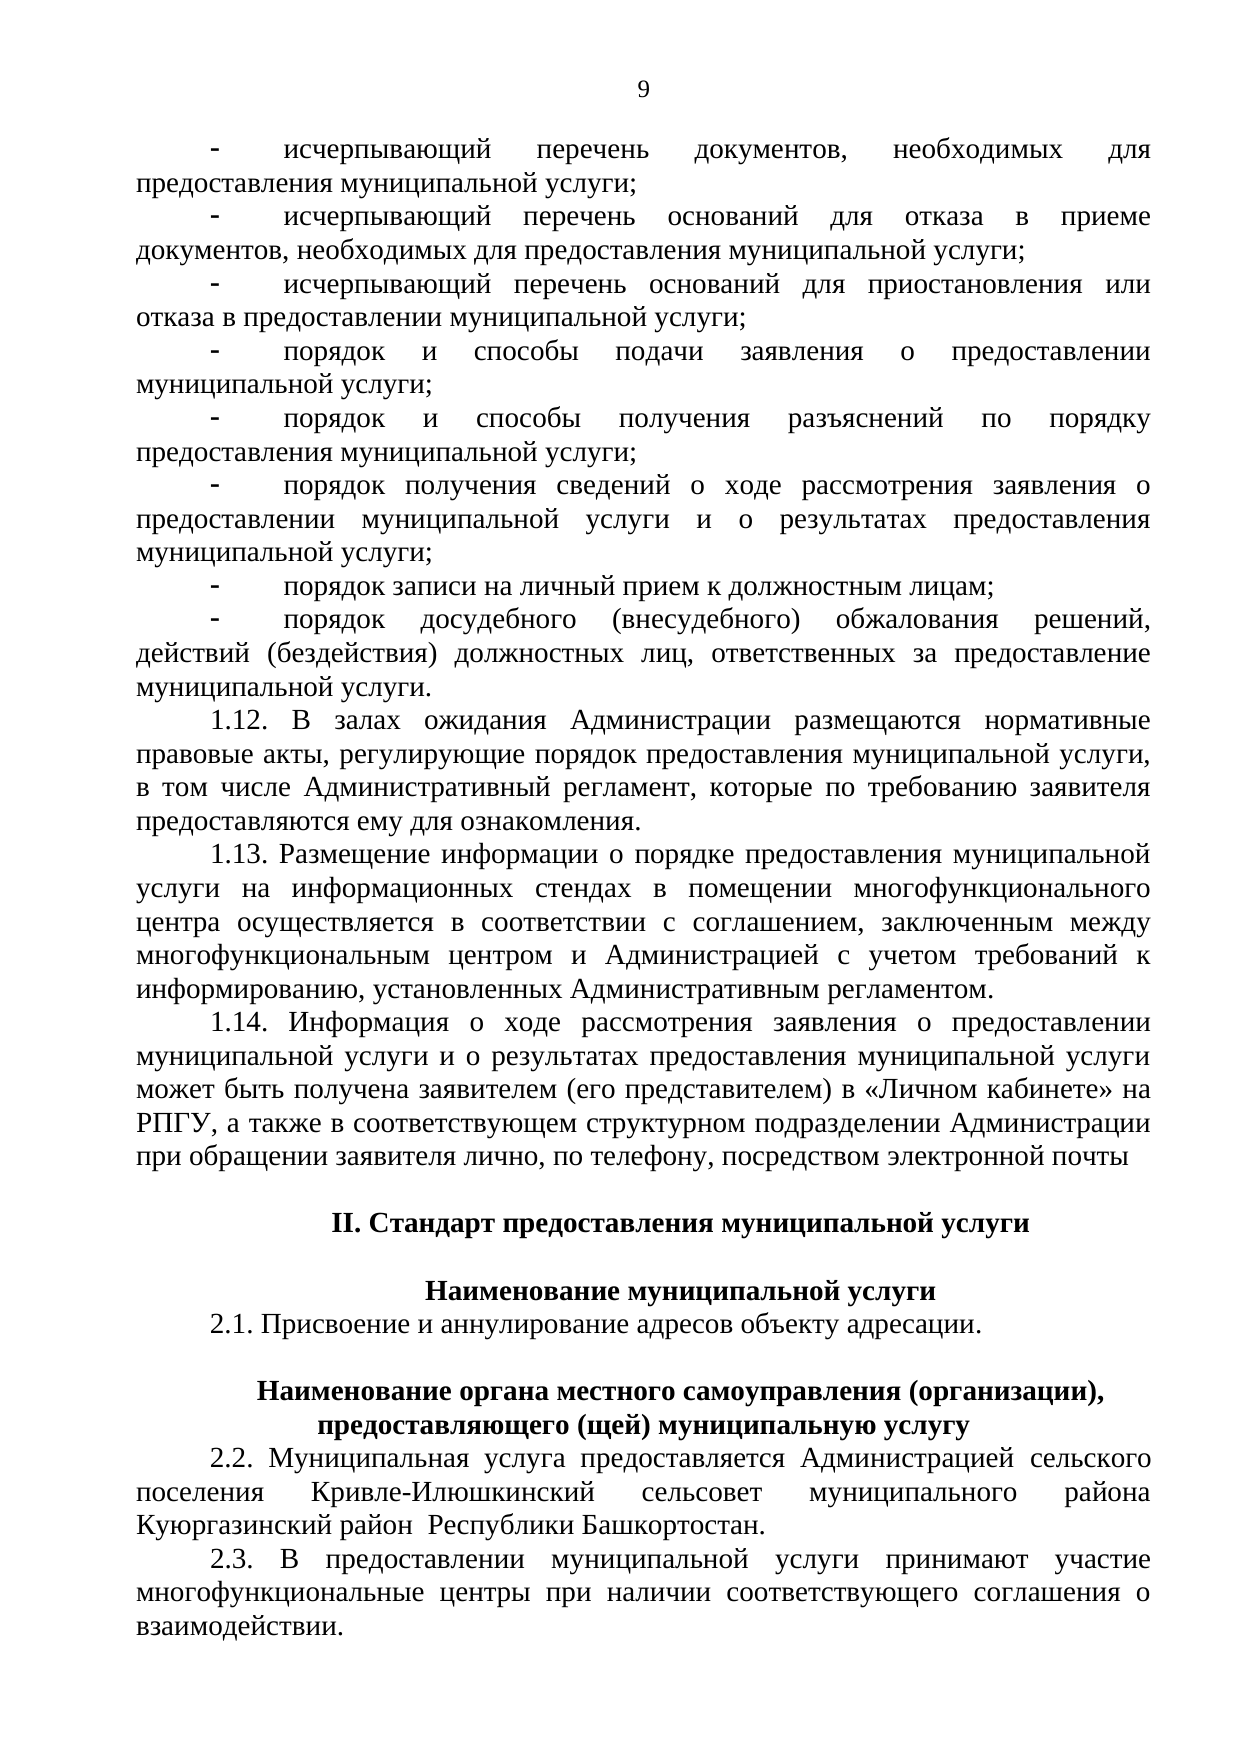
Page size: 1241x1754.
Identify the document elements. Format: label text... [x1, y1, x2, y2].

list порядок и способы подачи заявления о предоставлении муниципальной услуги; [136, 333, 1152, 400]
list порядок записи на личный прием к должностным лицам; [136, 568, 1152, 602]
text 2.1. Присвоение и аннулирование адресов объекту адресации. [136, 1306, 1152, 1340]
text 2.2. Муниципальная услуга предоставляется Администрацией сельского поселения Кривле-Илюшкинский сельсовет муниципального района Куюргазинский район Республики Башкортостан. [136, 1440, 1152, 1541]
list порядок и способы получения разъяснений по порядку предоставления муниципальной услуги; [136, 400, 1152, 467]
list исчерпывающий перечень оснований для приостановления или отказа в предоставлении муниципальной услуги; [136, 266, 1152, 333]
text Наименование муниципальной услуги [136, 1273, 1152, 1306]
text 1.14. Информация о ходе рассмотрения заявления о предоставлении муниципальной услуги и о результатах предоставления муниципальной услуги может быть получена заявителем (его представителем) в «Личном кабинете» на РПГУ, а также в соответствующем структурном подразделении Администрации при обращении заявителя лично, по телефону, посредством электронной почты [136, 1004, 1152, 1172]
list порядок получения сведений о ходе рассмотрения заявления о предоставлении муниципальной услуги и о результатах предоставления муниципальной услуги; [136, 467, 1152, 568]
text II. Стандарт предоставления муниципальной услуги [136, 1206, 1152, 1239]
list порядок досудебного (внесудебного) обжалования решений, действий (бездействия) должностных лиц, ответственных за предоставление муниципальной услуги. [136, 602, 1152, 702]
list исчерпывающий перечень документов, необходимых для предоставления муниципальной услуги; [136, 131, 1152, 198]
list исчерпывающий перечень оснований для отказа в приеме документов, необходимых для предоставления муниципальной услуги; [136, 198, 1152, 266]
text 1.12. В залах ожидания Администрации размещаются нормативные правовые акты, регулирующие порядок предоставления муниципальной услуги, в том числе Административный регламент, которые по требованию заявителя предоставляются ему для ознакомления. [136, 702, 1152, 837]
text 1.13. Размещение информации о порядке предоставления муниципальной услуги на информационных стендах в помещении многофункционального центра осуществляется в соответствии с соглашением, заключенным между многофункциональным центром и Администрацией с учетом требований к информированию, установленных Административным регламентом. [136, 837, 1152, 1004]
text 2.3. В предоставлении муниципальной услуги принимают участие многофункциональные центры при наличии соответствующего соглашения о взаимодействии. [136, 1541, 1152, 1642]
text Наименование органа местного самоуправления (организации), предоставляющего (щей) муниципальную услугу [136, 1373, 1152, 1440]
